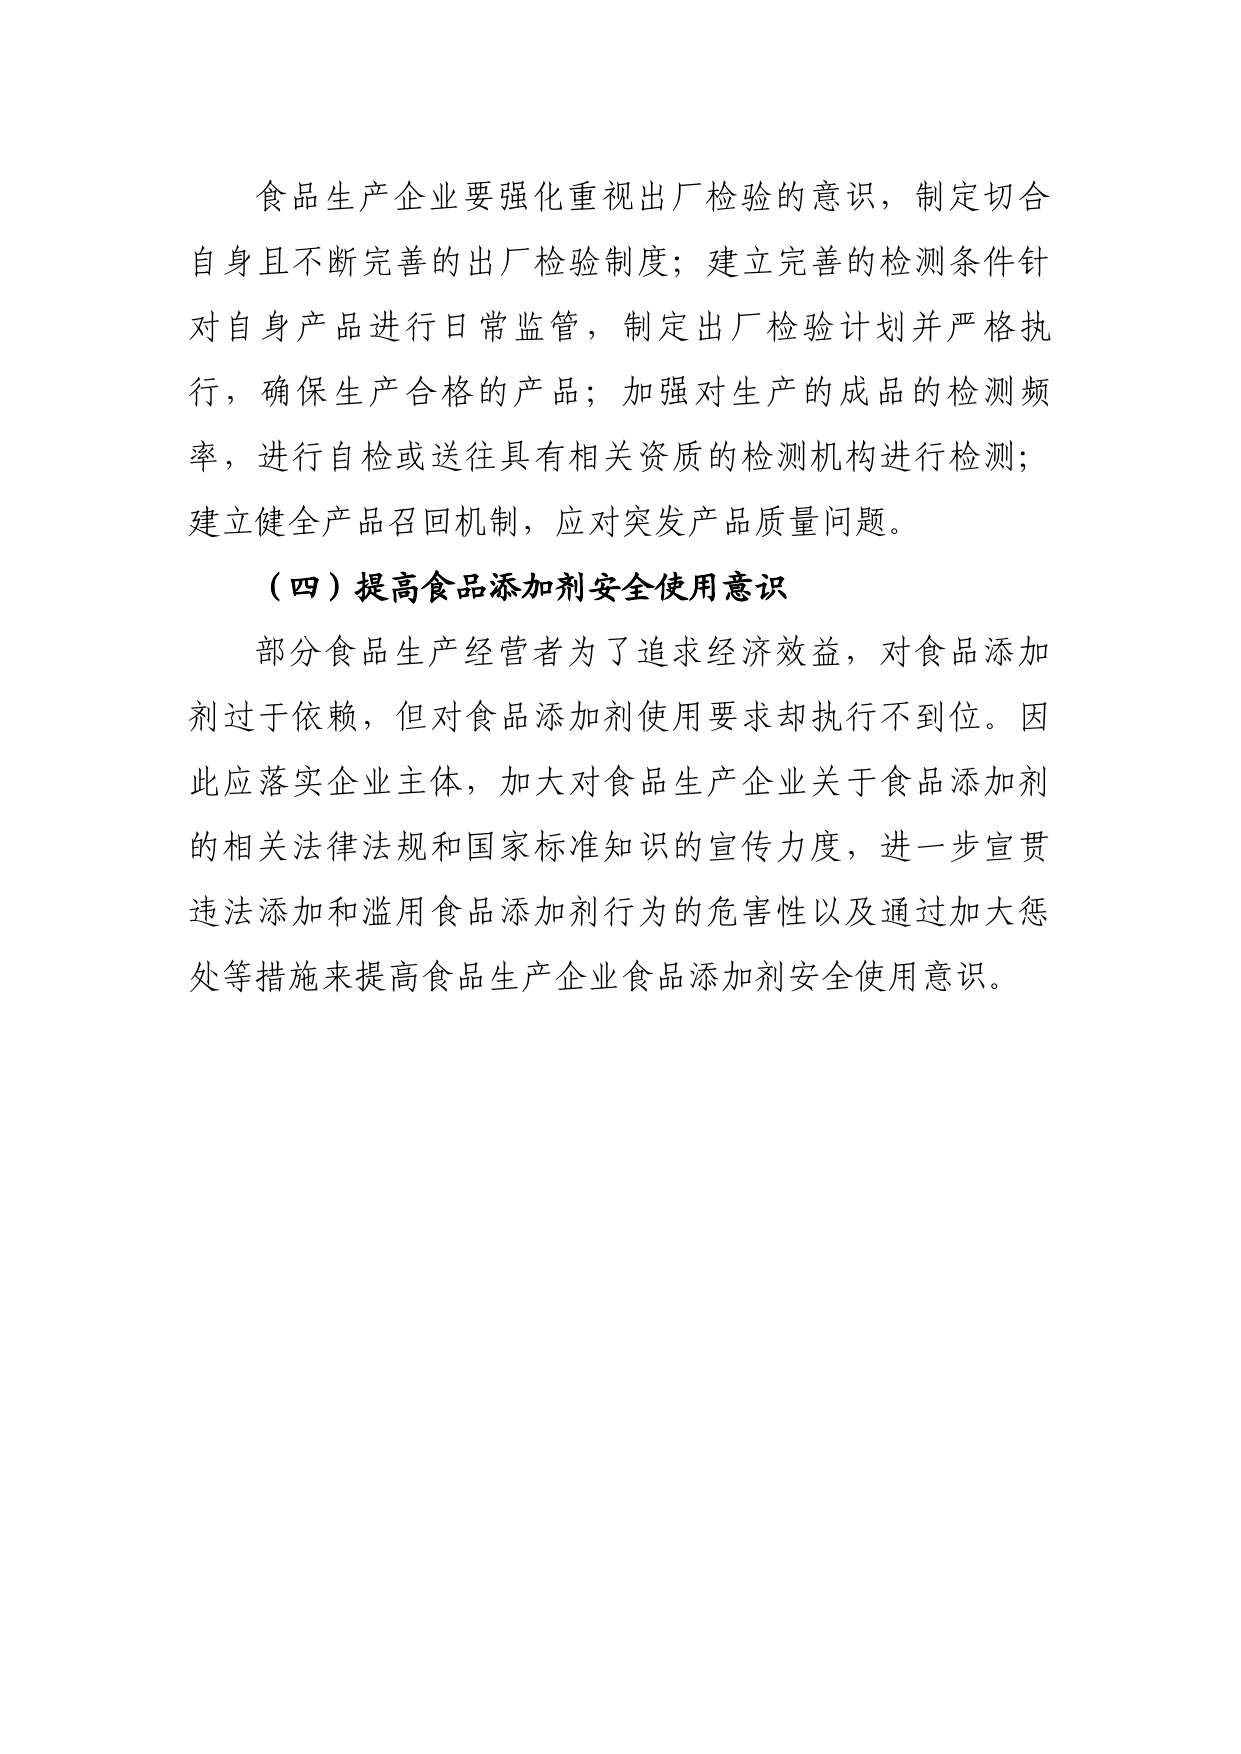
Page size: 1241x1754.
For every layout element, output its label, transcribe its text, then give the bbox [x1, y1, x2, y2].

text 部分食品生产经营者为了追求经济效益，对食品添加剂过于依赖，但对食品添加剂使用要求却执行不到位。因此应落实企业主体，加大对食品生产企业关于食品添加剂的相关法律法规和国家标准知识的宣传力度，进一步宣贯违法添加和滥用食品添加剂行为的危害性以及通过加大惩处等措施来提高食品生产企业食品添加剂安全使用意识。 [187, 617, 1053, 1007]
text 食品生产企业要强化重视出厂检验的意识，制定切合自身且不断完善的出厂检验制度；建立完善的检测条件针对自身产品进行日常监管，制定出厂检验计划并严格执行，确保生产合格的产品；加强对生产的成品的检测频率，进行自检或送往具有相关资质的检测机构进行检测；建立健全产品召回机制，应对突发产品质量问题。 [187, 162, 1053, 552]
text （四）提高食品添加剂安全使用意识 [187, 552, 1053, 617]
